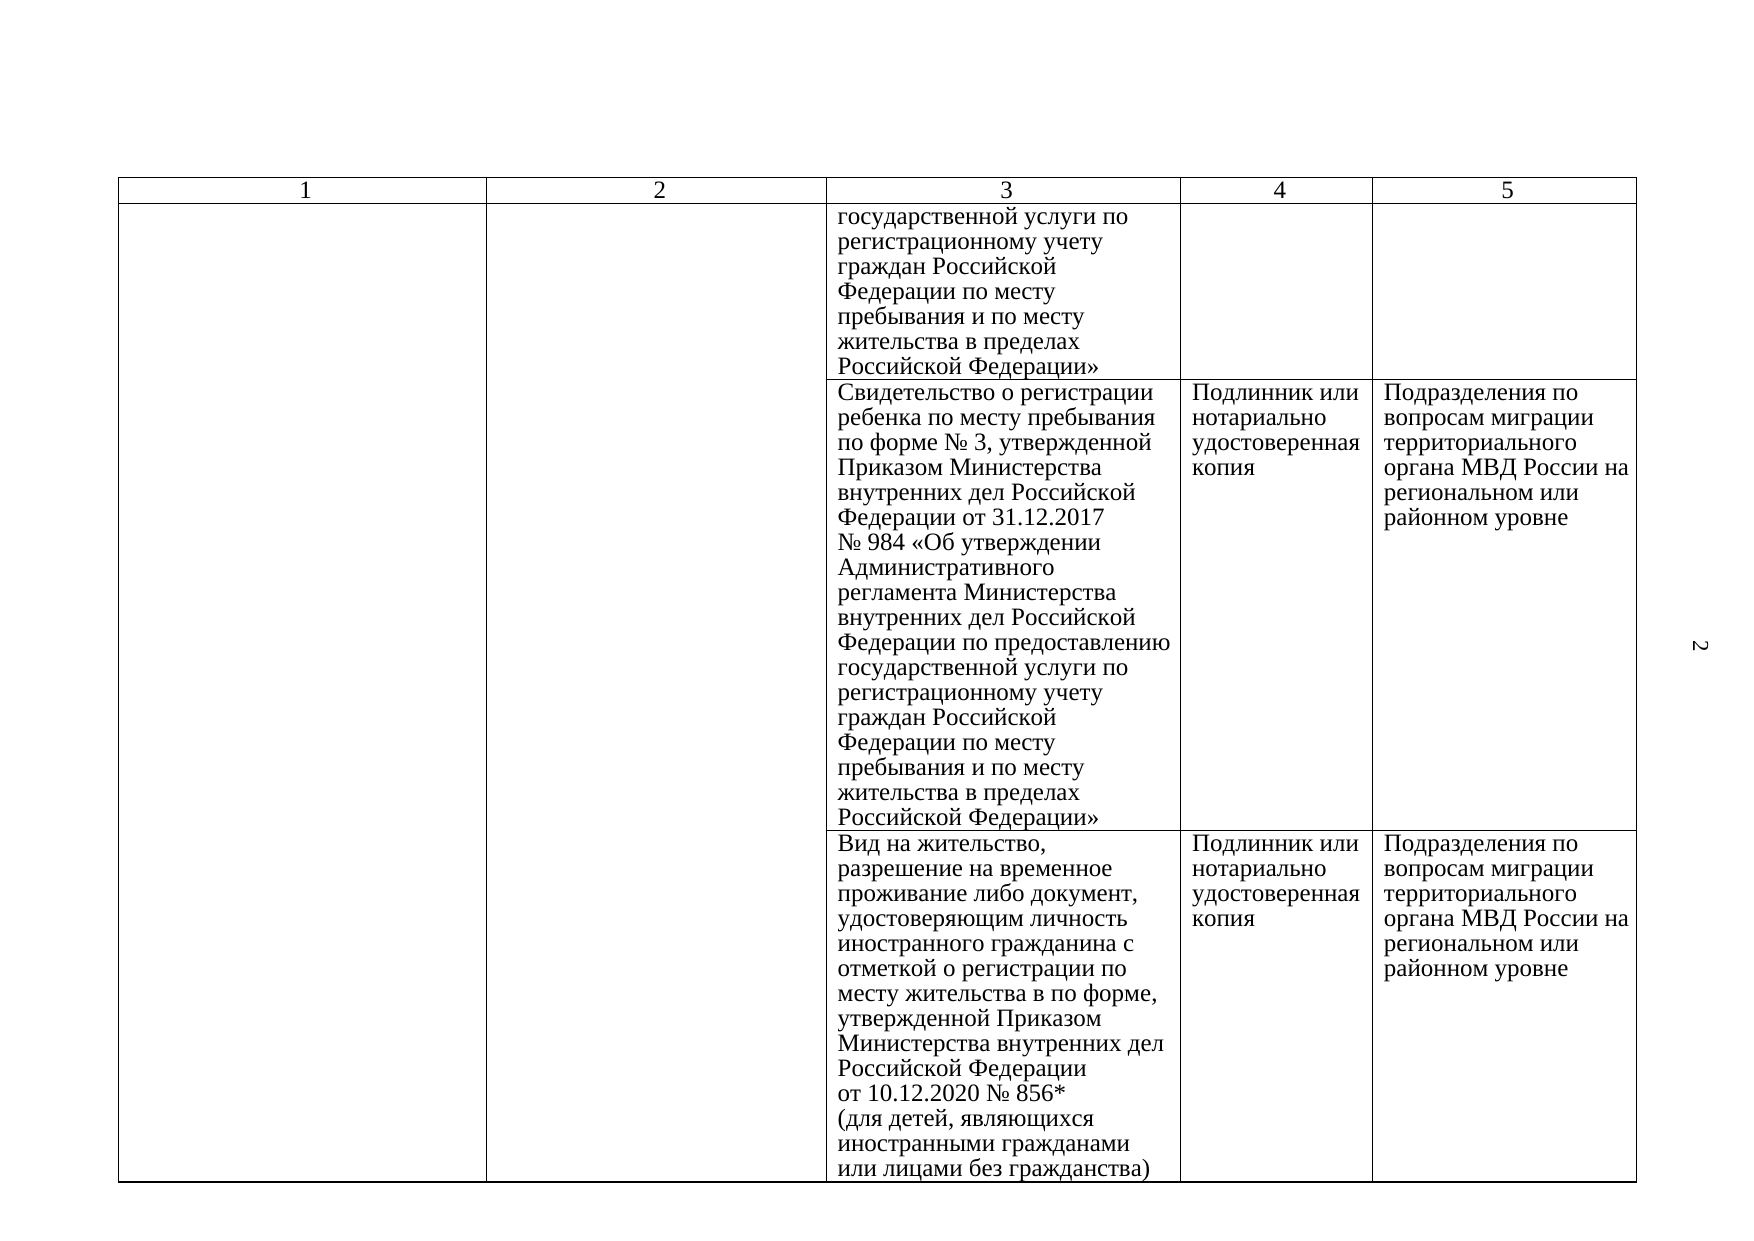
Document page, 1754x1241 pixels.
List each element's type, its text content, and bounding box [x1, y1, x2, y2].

table_header 5 [1373, 178, 1636, 203]
table_cell Подразделения по вопросам миграции территориального органа МВД России на региональном или районном уровне [1373, 380, 1636, 830]
table_cell Подлинник или нотариально удостоверенная копия [1181, 380, 1372, 830]
table_header 4 [1181, 178, 1372, 203]
table_header 1 [119, 178, 486, 203]
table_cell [1373, 204, 1636, 379]
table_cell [1181, 204, 1372, 379]
table_header 2 [487, 178, 826, 203]
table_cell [1373, 831, 1636, 1181]
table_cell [827, 204, 1180, 379]
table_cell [487, 204, 826, 1181]
table_cell Свидетельство о регистрации ребенка по месту пребывания по форме № 3, утвержденной Приказом Министерства внутренних дел Российской Федерации от 31.12.2017 № 984 «Об утверждении Административного регламента Министерства внутренних дел Российской Федерации по предоставлению государственной услуги по регистрационному учету граждан Российской Федерации по месту пребывания и по месту жительства в пределах Российской Федерации» [827, 380, 1180, 830]
table_cell Вид на жительство, разрешение на временное проживание либо документ, удостоверяющим личность иностранного гражданина с отметкой о регистрации по месту жительства в по форме, утвержденной Приказом Министерства внутренних дел Российской Федерации от 10.12.2020 № 856* (для детей, являющихся иностранными гражданами или лицами без гражданства) [827, 831, 1180, 1181]
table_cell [119, 204, 486, 1181]
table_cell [1181, 831, 1372, 1181]
table_header 3 [827, 178, 1180, 203]
